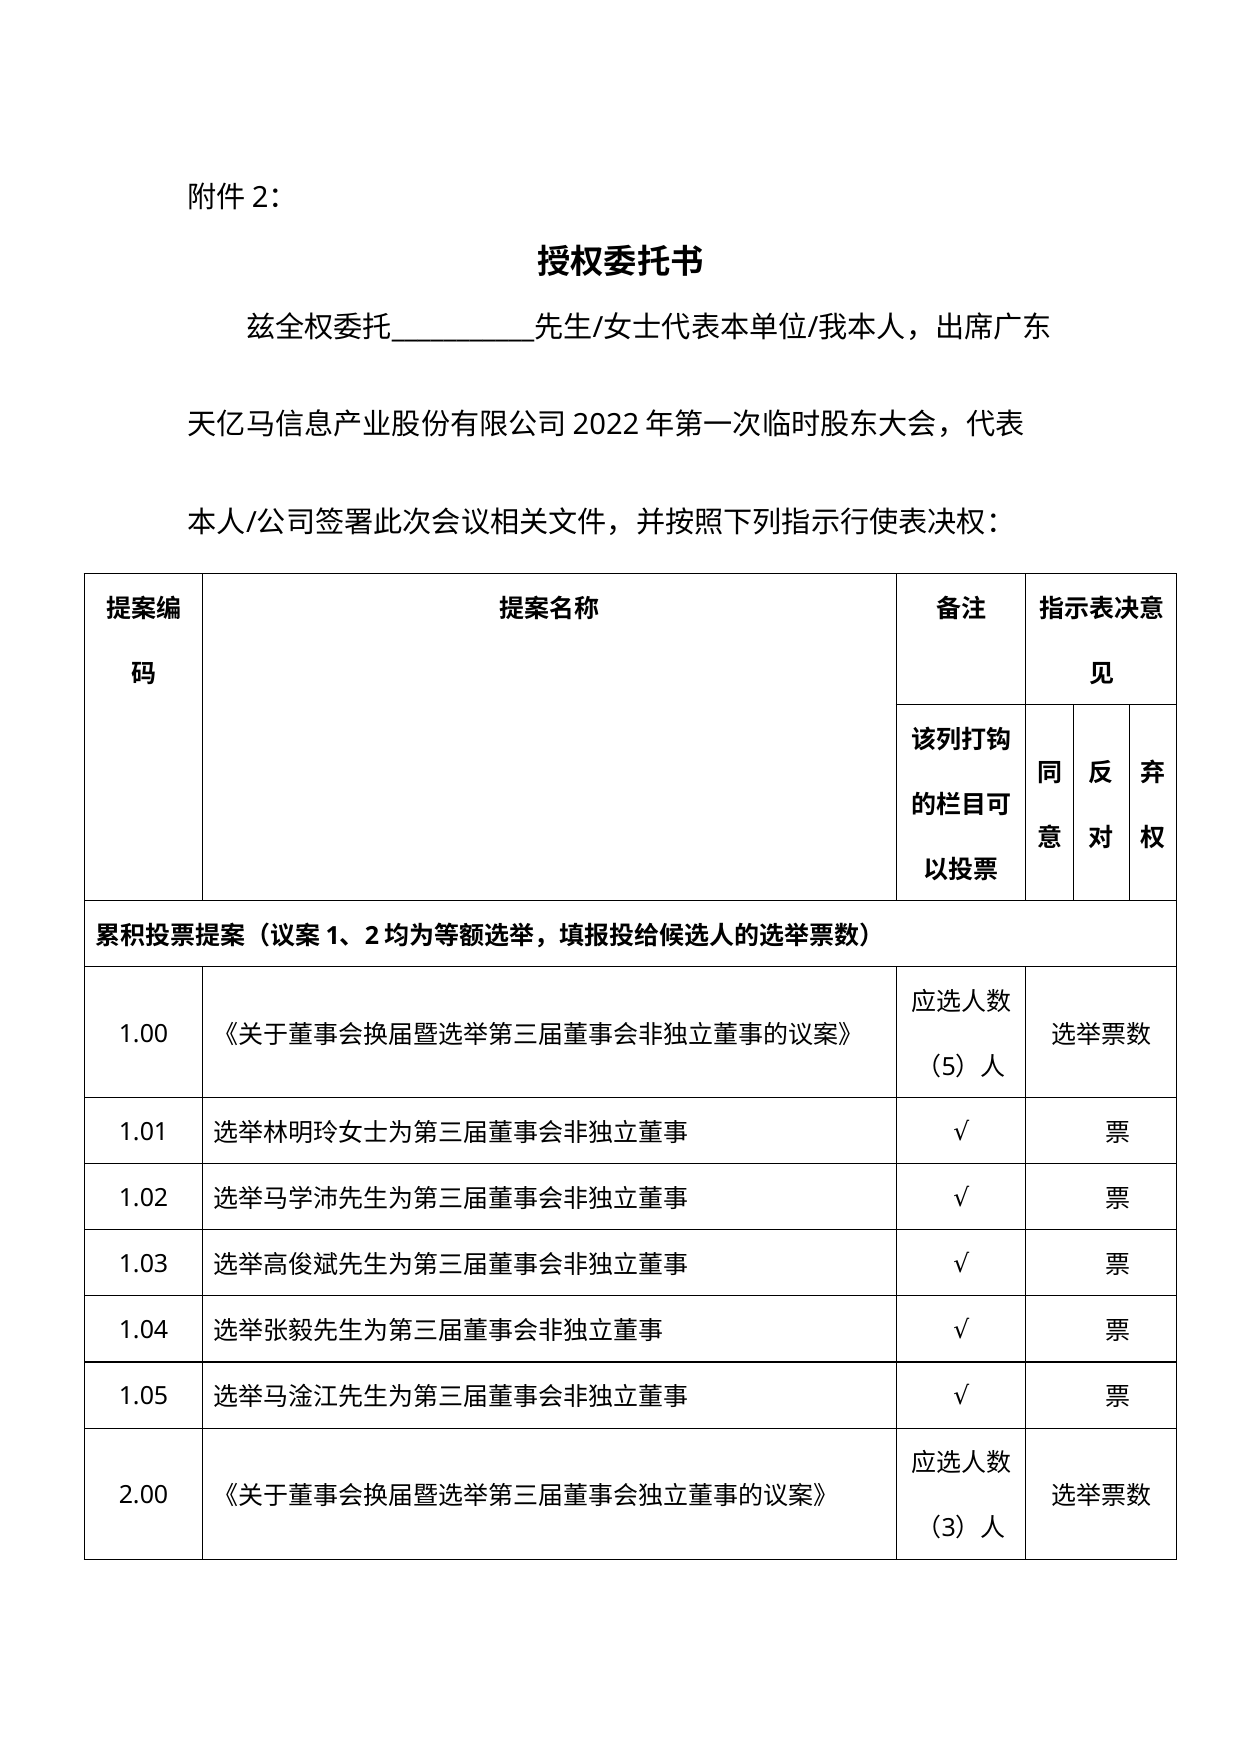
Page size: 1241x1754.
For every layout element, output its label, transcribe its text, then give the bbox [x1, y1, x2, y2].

table_cell 选举马淦江先生为第三届董事会非独立董事 [203, 1363, 896, 1427]
table_cell 票 [1026, 1164, 1176, 1229]
table_cell 票 [1026, 1296, 1176, 1361]
table_cell 选举票数 [1026, 1429, 1176, 1558]
table_cell 票 [1026, 1230, 1176, 1295]
text 附件2： [187, 162, 1053, 227]
table_cell 1.04 [85, 1296, 202, 1361]
table_cell 反对 [1074, 705, 1129, 900]
table_cell 选举张毅先生为第三届董事会非独立董事 [203, 1296, 896, 1361]
table_cell 选举马学沛先生为第三届董事会非独立董事 [203, 1164, 896, 1229]
table_header 提案名称 [203, 574, 896, 900]
table_cell 同意 [1026, 705, 1073, 900]
table_header 提案编码 [85, 574, 202, 900]
table_cell 《关于董事会换届暨选举第三届董事会独立董事的议案》 [203, 1429, 896, 1558]
table_cell 该列打钩的栏目可以投票 [897, 705, 1025, 900]
table_cell √ [897, 1363, 1025, 1427]
table_cell 1.01 [85, 1098, 202, 1163]
table_cell 累积投票提案（议案1、2均为等额选举，填报投给候选人的选举票数） [85, 901, 1176, 966]
table_cell 《关于董事会换届暨选举第三届董事会非独立董事的议案》 [203, 967, 896, 1097]
table_cell 1.00 [85, 967, 202, 1097]
table_cell 选举林明玲女士为第三届董事会非独立董事 [203, 1098, 896, 1163]
table_cell 选举高俊斌先生为第三届董事会非独立董事 [203, 1230, 896, 1295]
table_header 指示表决意见 [1026, 574, 1176, 704]
table_cell √ [897, 1230, 1025, 1295]
table_cell 1.03 [85, 1230, 202, 1295]
table_cell 弃权 [1130, 705, 1176, 900]
table_cell 1.02 [85, 1164, 202, 1229]
table_cell √ [897, 1098, 1025, 1163]
table_cell 应选人数（5）人 [897, 967, 1025, 1097]
table_cell 1.05 [85, 1363, 202, 1427]
table_cell 2.00 [85, 1429, 202, 1558]
table_cell √ [897, 1164, 1025, 1229]
table_cell √ [897, 1296, 1025, 1361]
text 授权委托书 [187, 227, 1053, 292]
table_cell 选举票数 [1026, 967, 1176, 1097]
table_cell 票 [1026, 1363, 1176, 1427]
table_cell 票 [1026, 1098, 1176, 1163]
table_header 备注 [897, 574, 1025, 704]
table_cell 应选人数（3）人 [897, 1429, 1025, 1558]
text 兹全权委托___________先生/女士代表本单位/我本人，出席广东天亿马信息产业股份有限公司2022年第一次临时股东大会，代表本人/公司签署此次会议相关文件，并按照下列指示行使表决权： [187, 292, 1053, 552]
